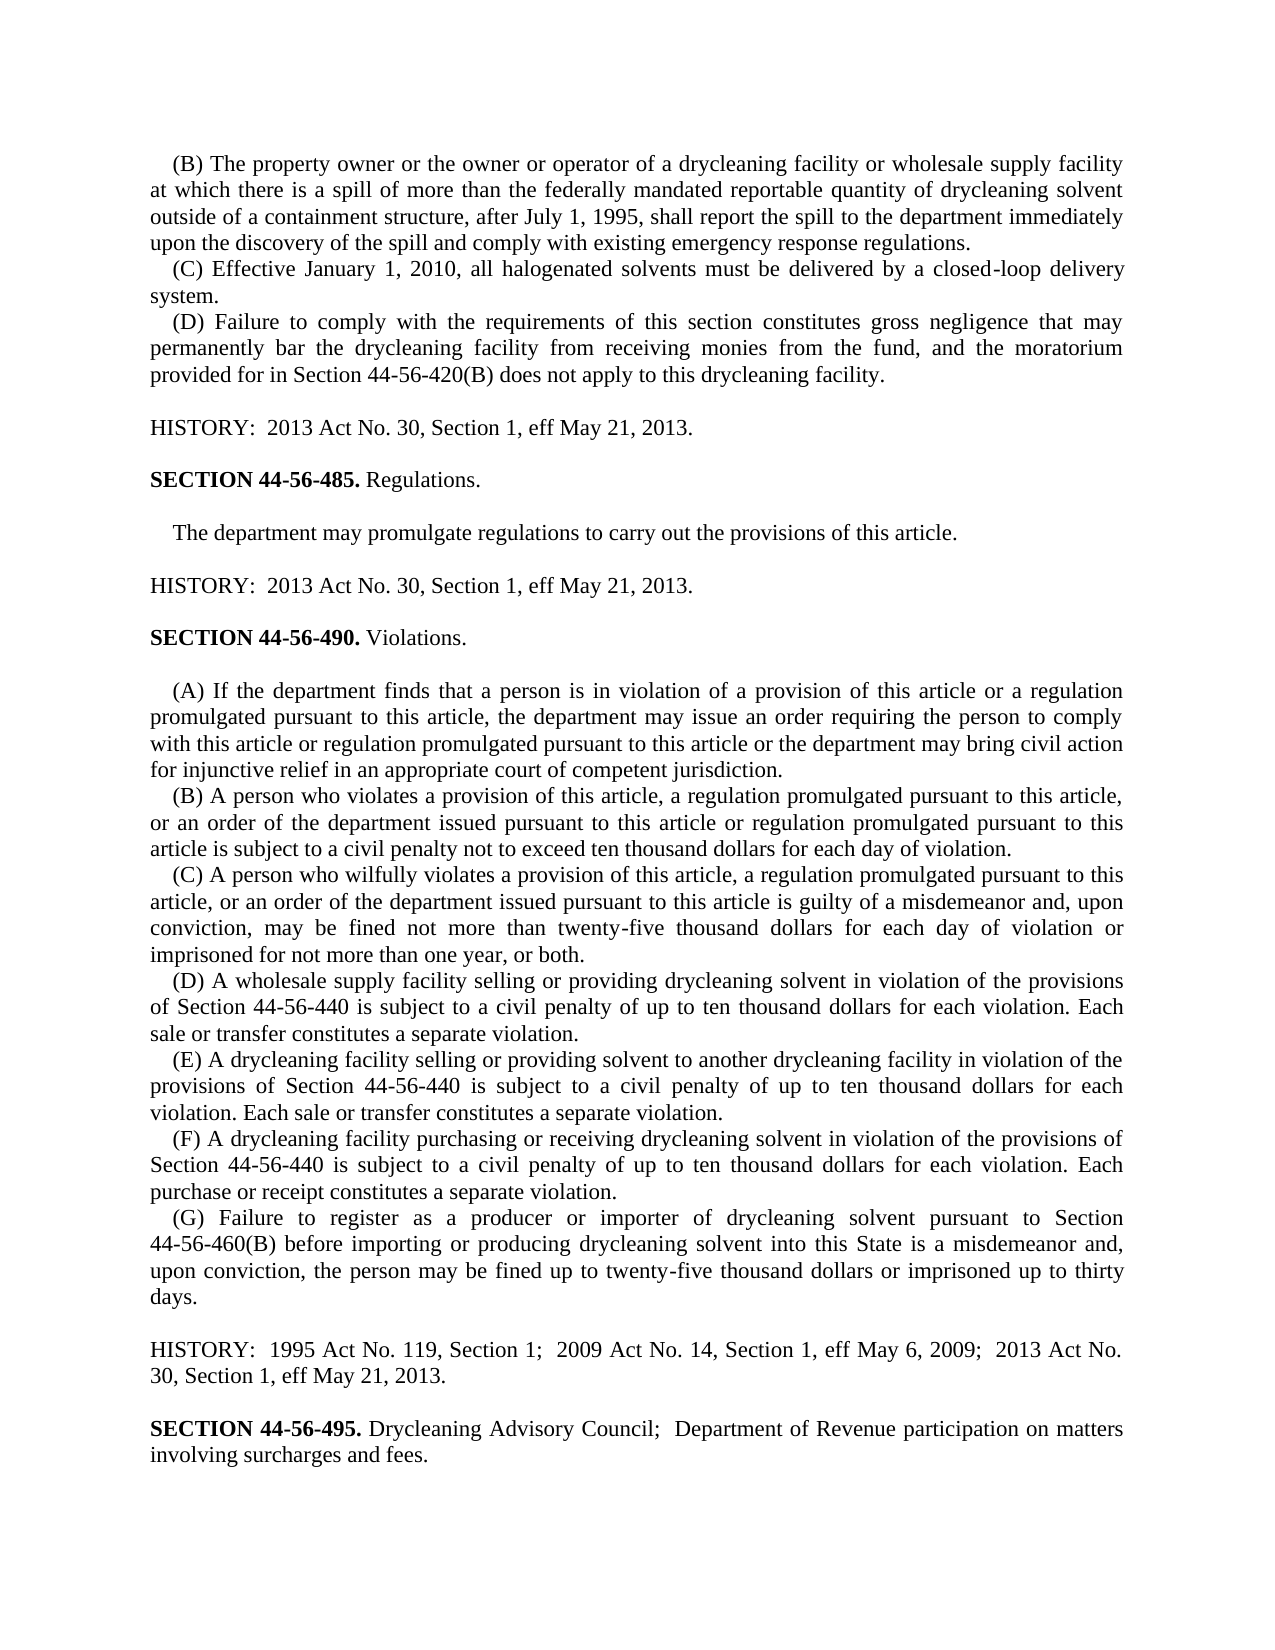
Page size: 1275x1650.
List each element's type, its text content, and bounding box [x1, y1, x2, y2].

text (C) A person who wilfully violates a provision of this article, a regulation promulgated pursuant to this article, or an order of the department issued pursuant to this article is guilty of a misdemeanor and, upon conviction, may be fined not more than twenty-five thousand dollars for each day of violation or imprisoned for not more than one year, or both. [150, 862, 1125, 967]
text The department may promulgate regulations to carry out the provisions of this article. [150, 519, 1125, 545]
text (C) Effective January 1, 2010, all halogenated solvents must be delivered by a closed-loop delivery system. [150, 255, 1125, 308]
text HISTORY: 2013 Act No. 30, Section 1, eff May 21, 2013. [150, 413, 1125, 440]
text (D) A wholesale supply facility selling or providing drycleaning solvent in violation of the provisions of Section 44-56-440 is subject to a civil penalty of up to ten thousand dollars for each violation. Each sale or transfer constitutes a separate violation. [150, 967, 1125, 1046]
text (F) A drycleaning facility purchasing or receiving drycleaning solvent in violation of the provisions of Section 44-56-440 is subject to a civil penalty of up to ten thousand dollars for each violation. Each purchase or receipt constitutes a separate violation. [150, 1125, 1125, 1204]
text HISTORY: 2013 Act No. 30, Section 1, eff May 21, 2013. [150, 572, 1125, 598]
text (E) A drycleaning facility selling or providing solvent to another drycleaning facility in violation of the provisions of Section 44-56-440 is subject to a civil penalty of up to ten thousand dollars for each violation. Each sale or transfer constitutes a separate violation. [150, 1046, 1125, 1125]
text SECTION 44-56-490. Violations. [150, 624, 1125, 651]
text (A) If the department finds that a person is in violation of a provision of this article or a regulation promulgated pursuant to this article, the department may issue an order requiring the person to comply with this article or regulation promulgated pursuant to this article or the department may bring civil action for injunctive relief in an appropriate court of competent jurisdiction. [150, 677, 1125, 782]
text SECTION 44-56-495. Drycleaning Advisory Council; Department of Revenue participation on matters involving surcharges and fees. [150, 1415, 1125, 1468]
text (B) A person who violates a provision of this article, a regulation promulgated pursuant to this article, or an order of the department issued pursuant to this article or regulation promulgated pursuant to this article is subject to a civil penalty not to exceed ten thousand dollars for each day of violation. [150, 782, 1125, 862]
text SECTION 44-56-485. Regulations. [150, 466, 1125, 493]
text (G) Failure to register as a producer or importer of drycleaning solvent pursuant to Section 44-56-460(B) before importing or producing drycleaning solvent into this State is a misdemeanor and, upon conviction, the person may be fined up to twenty-five thousand dollars or imprisoned up to thirty days. [150, 1204, 1125, 1309]
text (B) The property owner or the owner or operator of a drycleaning facility or wholesale supply facility at which there is a spill of more than the federally mandated reportable quantity of drycleaning solvent outside of a containment structure, after July 1, 1995, shall report the spill to the department immediately upon the discovery of the spill and comply with existing emergency response regulations. [150, 150, 1125, 255]
text HISTORY: 1995 Act No. 119, Section 1; 2009 Act No. 14, Section 1, eff May 6, 2009; 2013 Act No. 30, Section 1, eff May 21, 2013. [150, 1336, 1125, 1389]
text (D) Failure to comply with the requirements of this section constitutes gross negligence that may permanently bar the drycleaning facility from receiving monies from the fund, and the moratorium provided for in Section 44-56-420(B) does not apply to this drycleaning facility. [150, 308, 1125, 387]
